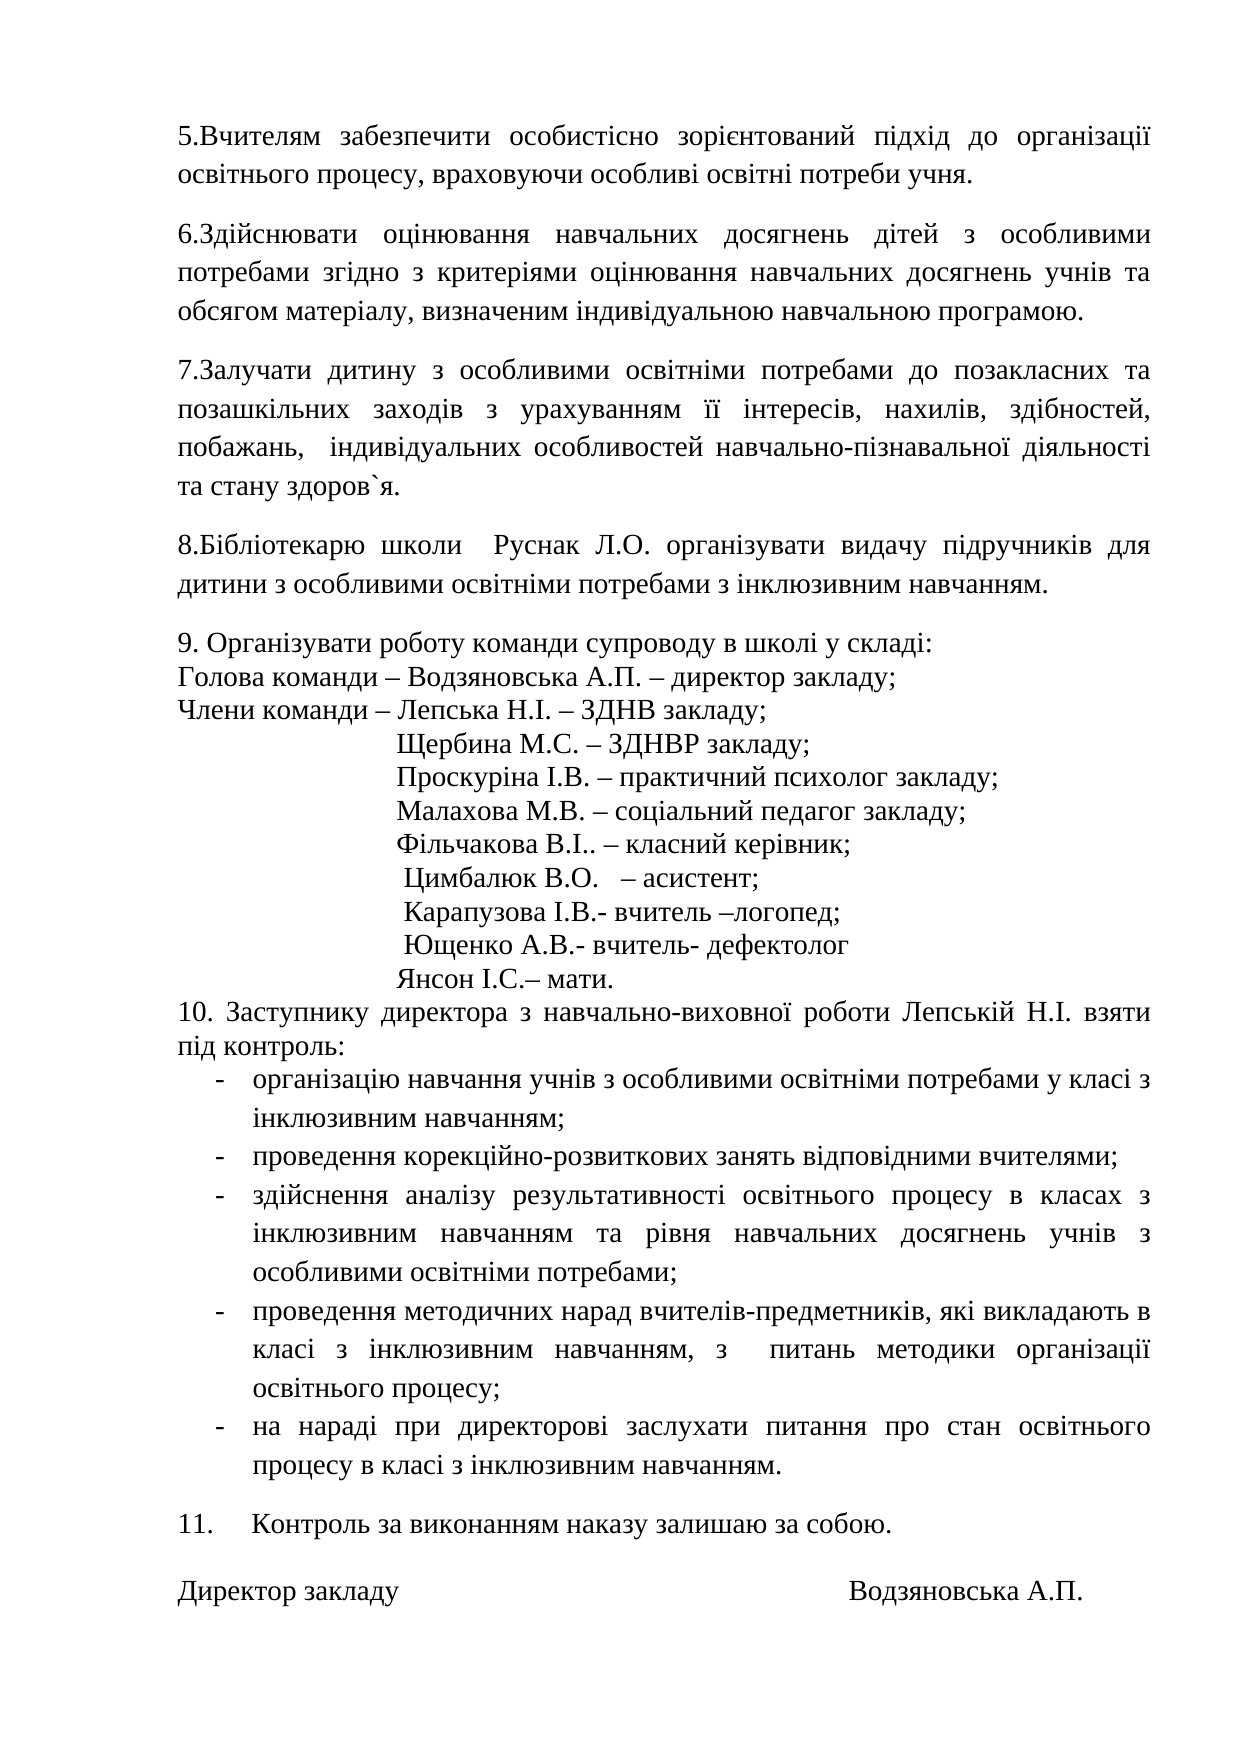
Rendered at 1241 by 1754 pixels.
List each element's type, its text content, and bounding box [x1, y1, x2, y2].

text Фільчакова В.І.. – класний керівник; [177, 827, 1152, 860]
text 7.Залучати дитину з особливими освітніми потребами до позакласних та позашкільних заходів з урахуванням її інтересів, нахилів, здібностей, побажань, індивідуальних особливостей навчально-пізнавальної діяльності та стану здоров`я. [177, 352, 1152, 502]
text Члени команди – Лепська Н.І. – ЗДНВ закладу; [177, 692, 1152, 726]
text 5.Вчителям забезпечити особистісно зорієнтований підхід до організації освітнього процесу, враховуючи особливі освітні потреби учня. [177, 118, 1152, 190]
text 6.Здійснювати оцінювання навчальних досягнень дітей з особливими потребами згідно з критеріями оцінювання навчальних досягнень учнів та обсягом матеріалу, визначеним індивідуальною навчальною програмою. [177, 216, 1152, 327]
list здійснення аналізу результативності освітнього процесу в класах з інклюзивним навчанням та рівня навчальних досягнень учнів з особливими освітніми потребами; [215, 1177, 1152, 1288]
text 9. Організувати роботу команди супроводу в школі у складі: [177, 625, 1152, 659]
text Янсон І.С.– мати. [177, 961, 1152, 994]
list організацію навчання учнів з особливими освітніми потребами у класі з інклюзивним навчанням; [215, 1061, 1152, 1133]
list на нараді при директорові заслухати питання про стан освітнього процесу в класі з інклюзивним навчанням. [215, 1408, 1152, 1480]
text Голова команди – Водзяновська А.П. – директор закладу; [177, 659, 1152, 692]
text Малахова М.В. – соціальний педагог закладу; [177, 793, 1152, 827]
text Цимбалюк В.О. – асистент; [177, 860, 1152, 894]
text Директор закладу Водзяновська А.П. [177, 1573, 1152, 1607]
text 11. Контроль за виконанням наказу залишаю за собою. [177, 1506, 1152, 1540]
text Щербина М.С. – ЗДНВР закладу; [177, 726, 1152, 759]
text 10. Заступнику директора з навчально-виховної роботи Лепській Н.І. взяти під контроль: [177, 994, 1152, 1061]
list проведення методичних нарад вчителів-предметників, які викладають в класі з інклюзивним навчанням, з питань методики організації освітнього процесу; [215, 1293, 1152, 1403]
text Проскуріна І.В. – практичний психолог закладу; [177, 759, 1152, 793]
text Ющенко А.В.- вчитель- дефектолог [177, 927, 1152, 961]
list 8.Бібліотекарю школи Руснак Л.О. організувати видачу підручників для дитини з особливими освітніми потребами з інклюзивним навчанням. [177, 527, 1152, 599]
list проведення корекційно-розвиткових занять відповідними вчителями; [215, 1138, 1152, 1172]
text Карапузова І.В.- вчитель –логопед; [177, 894, 1152, 927]
